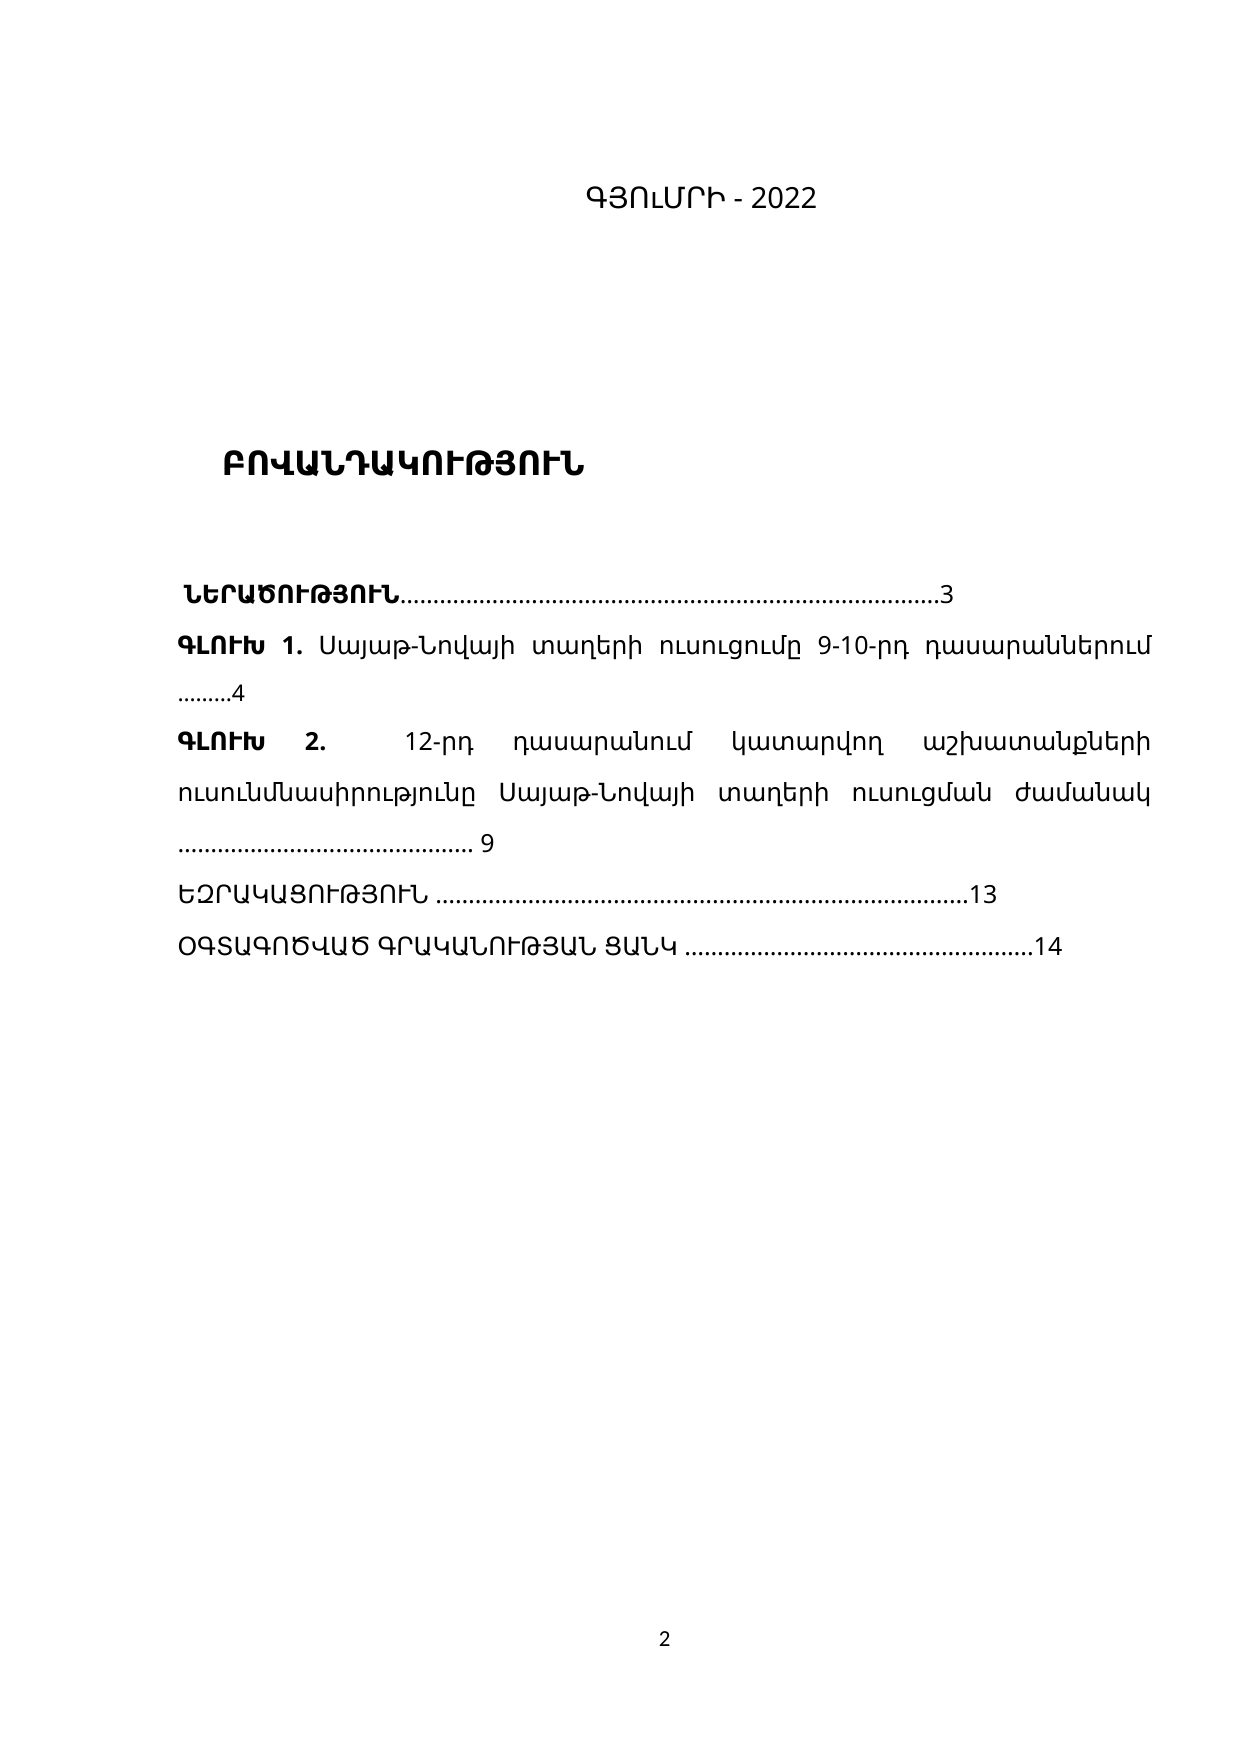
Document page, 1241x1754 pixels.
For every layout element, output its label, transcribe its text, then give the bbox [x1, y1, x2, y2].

text ՆԵՐԱԾՈՒԹՅՈՒՆ……………………………………………………………………….3 [177, 576, 1152, 611]
text ԳԼՈՒԽ 1. Սայաթ-Նովայի տաղերի ուսուցումը 9-10-րդ դասարաններում ………4 [177, 627, 1152, 708]
text ԳԼՈՒԽ 2. 12-րդ դասարանում կատարվող աշխատանքների ուսունմնասիրությունը Սայաթ-Նովայի տաղերի ուսուցման ժամանակ ……………………………………… 9 [177, 724, 1152, 860]
text ԲՈՎԱՆԴԱԿՈՒԹՅՈՒՆ [177, 440, 1152, 486]
text ՕԳՏԱԳՈԾՎԱԾ ԳՐԱԿԱՆՈՒԹՅԱՆ ՑԱՆԿ ……………………………………………..14 [177, 928, 1152, 962]
text ԳՅՈւՄՐԻ - 2022 [177, 178, 1152, 217]
text ԵԶՐԱԿԱՑՈՒԹՅՈՒՆ ………………………………………………………………………13 [177, 877, 1152, 911]
